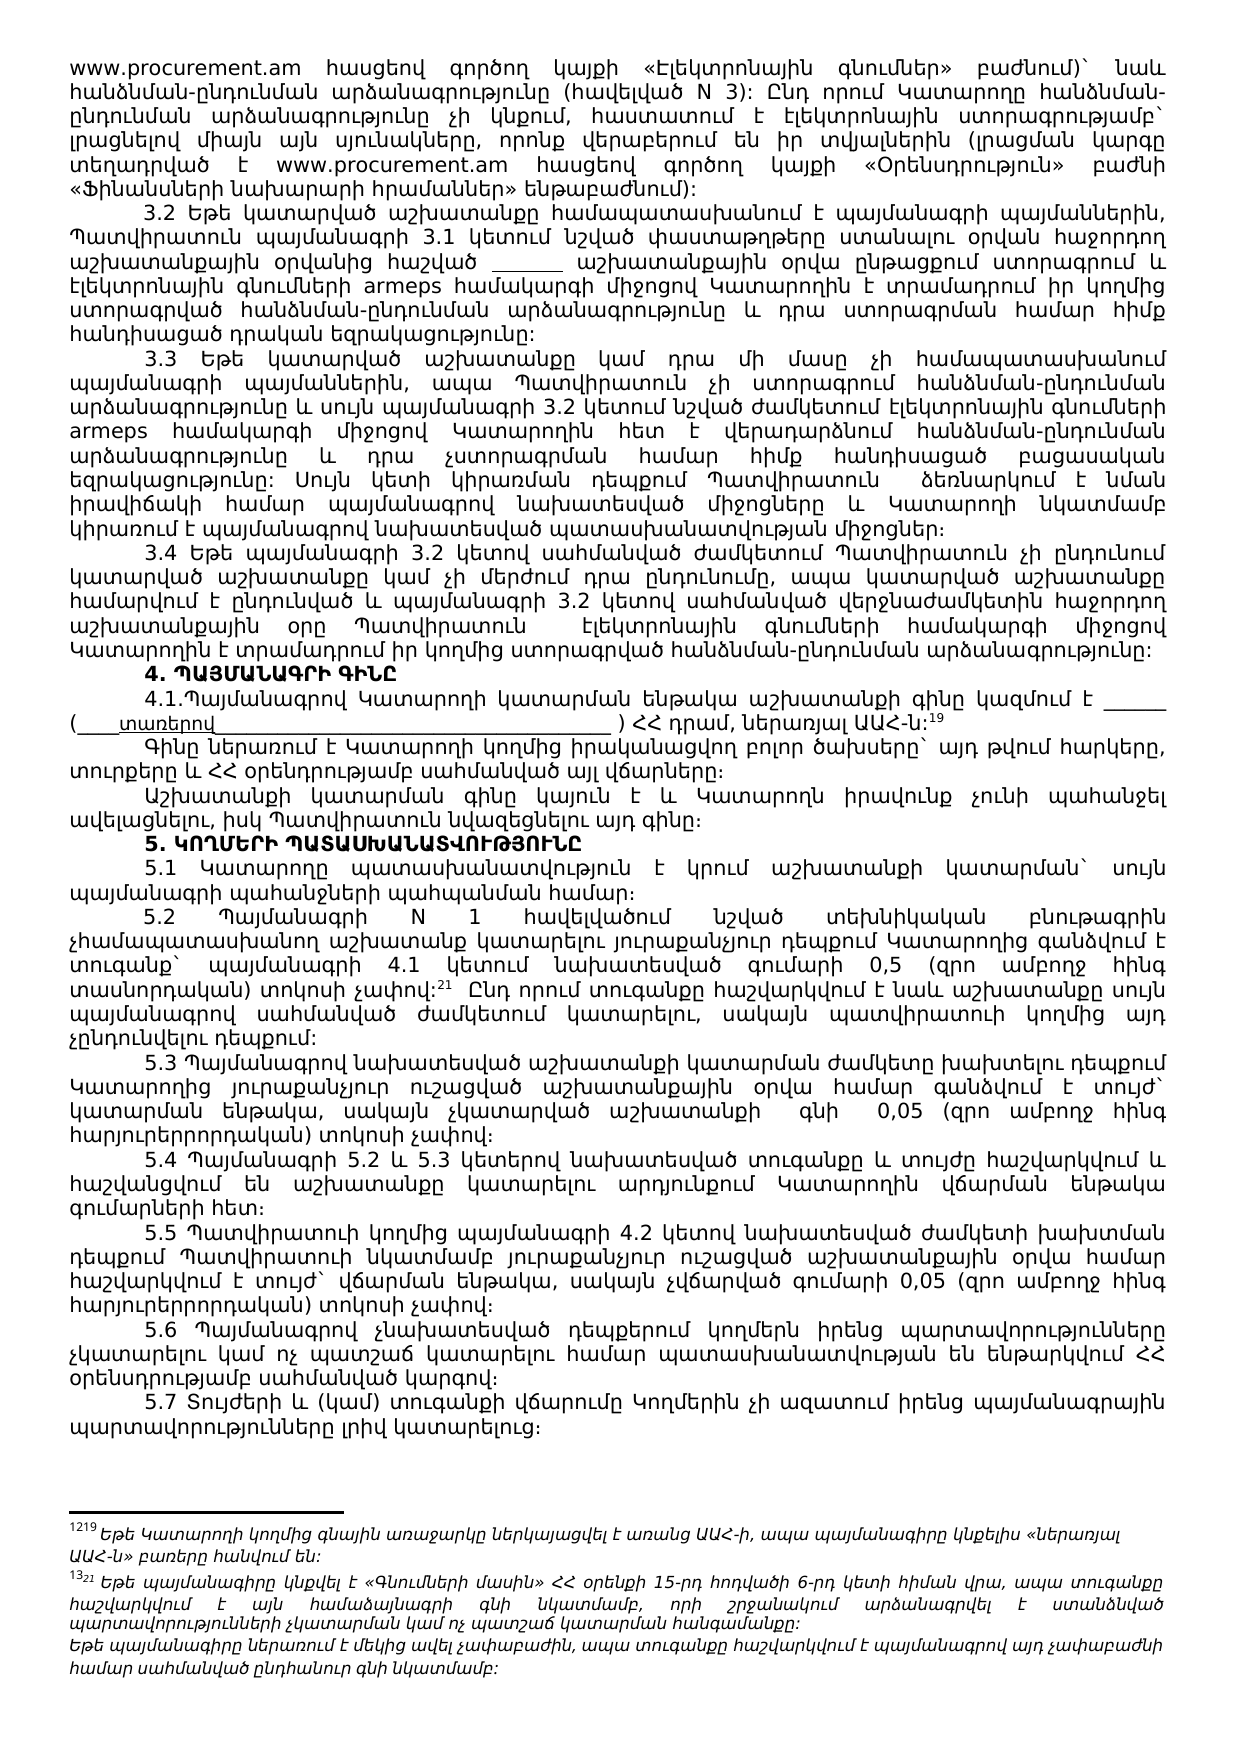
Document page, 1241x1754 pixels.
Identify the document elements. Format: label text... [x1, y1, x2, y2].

text 5.1 Կատարողը պատասխանատվություն է կրում աշխատանքի կատարման` սույն պայմանագրի պահանջների պահպանման համար։ [69, 856, 1167, 905]
text 5.7 Տույժերի և (կամ) տուգանքի վճարումը Կողմերին չի ազատում իրենց պայմանագրային պարտավորությունները լրիվ կատարելուց։ [69, 1390, 1167, 1439]
text 5.3 Պայմանագրով նախատեսված աշխատանքի կատարման ժամկետը խախտելու դեպքում Կատարողից յուրաքանչյուր ուշացված աշխատանքային օրվա համար գանձվում է տույժ` կատարման ենթակա, սակայն չկատարված աշխատանքի գնի 0,05 (զրո ամբողջ հինգ հարյուրերրորդական) տոկոսի չափով։ [69, 1051, 1167, 1148]
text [69, 56, 1167, 201]
text 5.6 Պայմանագրով չնախատեսված դեպքերում կողմերն իրենց պարտավորությունները չկատարելու կամ ոչ պատշաճ կատարելու համար պատասխանատվության են ենթարկվում ՀՀ օրենսդրությամբ սահմանված կարգով։ [69, 1318, 1167, 1390]
text 5.4 Պայմանագրի 5.2 և 5.3 կետերով նախատեսված տուգանքը և տույժը հաշվարկվում և հաշվանցվում են աշխատանքը կատարելու արդյունքում Կատարողին վճարման ենթակա գումարների հետ։ [69, 1148, 1167, 1221]
text Գինը ներառում է Կատարողի կողմից իրականացվող բոլոր ծախսերը` այդ թվում հարկերը, տուրքերը և ՀՀ օրենդրությամբ սահմանված այլ վճարները։ [69, 735, 1167, 784]
text 3.2 Եթե կատարված աշխատանքը համապատասխանում է պայմանագրի պայմաններին, Պատվիրատուն պայմանագրի 3.1 կետում նշված փաստաթղթերը ստանալու օրվան հաջորդող աշխատանքային օրվանից հաշված աշխատանքային օրվա ընթացքում ստորագրում և էլեկտրոնային գնումների armeps համակարգի միջոցով Կատարողին է տրամադրում իր կողմից ստորագրված հանձնման-ընդունման արձանագրությունը և դրա ստորագրման համար հիմք հանդիսացած դրական եզրակացությունը: [69, 201, 1167, 347]
text 5.5 Պատվիրատուի կողմից պայմանագրի 4.2 կետով նախատեսված ժամկետի խախտման դեպքում Պատվիրատուի նկատմամբ յուրաքանչյուր ուշացված աշխատանքային օրվա համար հաշվարկվում է տույժ` վճարման ենթակա, սակայն չվճարված գումարի 0,05 (զրո ամբողջ հինգ հարյուրերրորդական) տոկոսի չափով։ [69, 1221, 1167, 1318]
text 5. ԿՈՂՄԵՐԻ ՊԱՏԱՍԽԱՆԱՏՎՈՒԹՅՈՒՆԸ [69, 832, 1167, 856]
text 3.4 Եթե պայմանագրի 3.2 կետով սահմանված ժամկետում Պատվիրատուն չի ընդունում կատարված աշխատանքը կամ չի մերժում դրա ընդունումը, ապա կատարված աշխատանքը համարվում է ընդունված և պայմանագրի 3.2 կետով սահմանված վերջնաժամկետին հաջորդող աշխատանքային օրը Պատվիրատուն էլեկտրոնային գնումների համակարգի միջոցով Կատարողին է տրամադրում իր կողմից ստորագրված հանձնման-ընդունման արձանագրությունը: [69, 541, 1167, 662]
text 4.1.Պայմանագրով Կատարողի կատարման ենթակա աշխատանքի գինը կազմում է ______ (____տառերով______________________________________ ) ՀՀ դրամ, ներառյալ ԱԱՀ-ն:19 [69, 687, 1167, 735]
text 4. ՊԱՅՄԱՆԱԳՐԻ ԳԻՆԸ [69, 662, 1167, 687]
text 5.2 Պայմանագրի N 1 հավելվածում նշված տեխնիկական բնութագրին չհամապատասխանող աշխատանք կատարելու յուրաքանչյուր դեպքում Կատարողից գանձվում է տուգանք` պայմանագրի 4.1 կետում նախատեսված գումարի 0,5 (զրո ամբողջ հինգ տասնորդական) տոկոսի չափով:21Ընդ որում տուգանքը հաշվարկվում է նաև աշխատանքը սույն պայմանագրով սահմանված ժամկետում կատարելու, սակայն պատվիրատուի կողմից այդ չընդունվելու դեպքում: [69, 905, 1167, 1051]
text Աշխատանքի կատարման գինը կայուն է և Կատարողն իրավունք չունի պահանջել ավելացնելու, իսկ Պատվիրատուն նվազեցնելու այդ գինը։ [69, 784, 1167, 832]
text 3.3 Եթե կատարված աշխատանքը կամ դրա մի մասը չի համապատասխանում պայմանագրի պայմաններին, ապա Պատվիրատուն չի ստորագրում հանձնման-ընդունման արձանագրությունը և սույն պայմանագրի 3.2 կետում նշված ժամկետում էլեկտրոնային գնումների armeps համակարգի միջոցով Կատարողին հետ է վերադարձնում հանձնման-ընդունման արձանագրությունը և դրա չստորագրման համար հիմք հանդիսացած բացասական եզրակացությունը: Սույն կետի կիրառման դեպքում Պատվիրատուն ձեռնարկում է նման իրավիճակի համար պայմանագրով նախատեսված միջոցները և Կատարողի նկատմամբ կիրառում է պայմանագրով նախատեսված պատասխանատվության միջոցներ։ [69, 347, 1167, 541]
